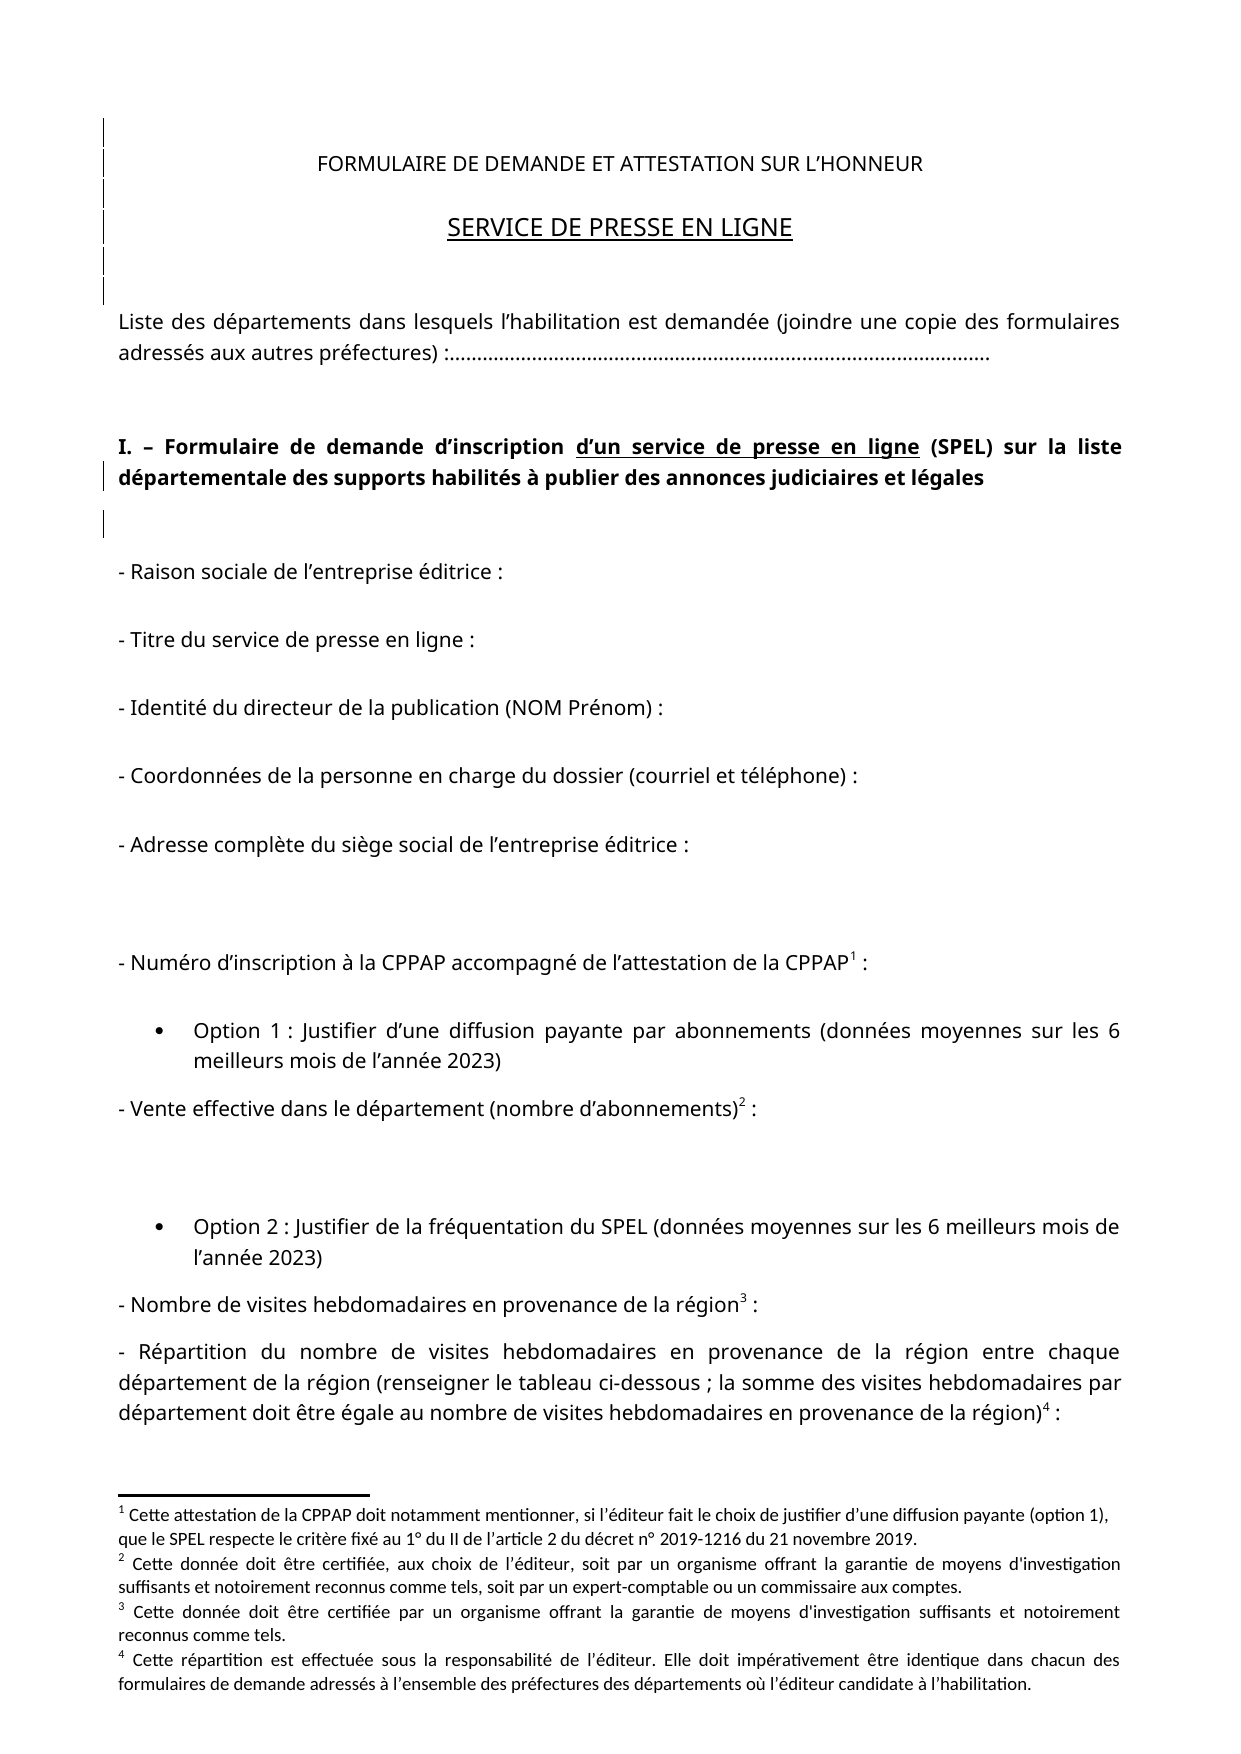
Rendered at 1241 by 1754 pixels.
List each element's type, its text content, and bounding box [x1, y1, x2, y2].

list Option 2 : Justifier de la fréquentation du SPEL (données moyennes sur les 6 meilleurs mois de l’année 2023) [156, 1212, 1122, 1271]
text - Titre du service de presse en ligne : [118, 625, 1122, 654]
text FORMULAIRE DE DEMANDE ET ATTESTATION SUR L’HONNEUR [118, 149, 1122, 177]
text - Numéro d’inscription à la CPPAP accompagné de l’attestation de la CPPAP : [118, 948, 1122, 976]
text - Raison sociale de l’entreprise éditrice : [118, 557, 1122, 586]
text Liste des départements dans lesquels l’habilitation est demandée (joindre une copie des formulaires adressés aux autres préfectures) :……………………………………………..................................…………. [118, 307, 1122, 366]
text - Nombre de visites hebdomadaires en provenance de la région : [118, 1290, 1122, 1318]
text - Coordonnées de la personne en charge du dossier (courriel et téléphone) : [118, 762, 1122, 790]
text I. – Formulaire de demande d’inscription d’un service de presse en ligne (SPEL) sur la liste départementale des supports habilités à publier des annonces judiciaires et légales [118, 432, 1122, 491]
text - Adresse complète du siège social de l’entreprise éditrice : [118, 830, 1122, 858]
text - Vente effective dans le département (nombre d’abonnements) : [118, 1094, 1122, 1122]
text SERVICE DE PRESSE EN LIGNE [118, 210, 1122, 244]
list Option 1 : Justifier d’une diffusion payante par abonnements (données moyennes sur les 6 meilleurs mois de l’année 2023) [156, 1016, 1122, 1075]
text - Identité du directeur de la publication (NOM Prénom) : [118, 693, 1122, 722]
text - Répartition du nombre de visites hebdomadaires en provenance de la région entre chaque département de la région (renseigner le tableau ci-dessous ; la somme des visites hebdomadaires par département doit être égale au nombre de visites hebdomadaires en provenance de la région) : [118, 1337, 1122, 1427]
